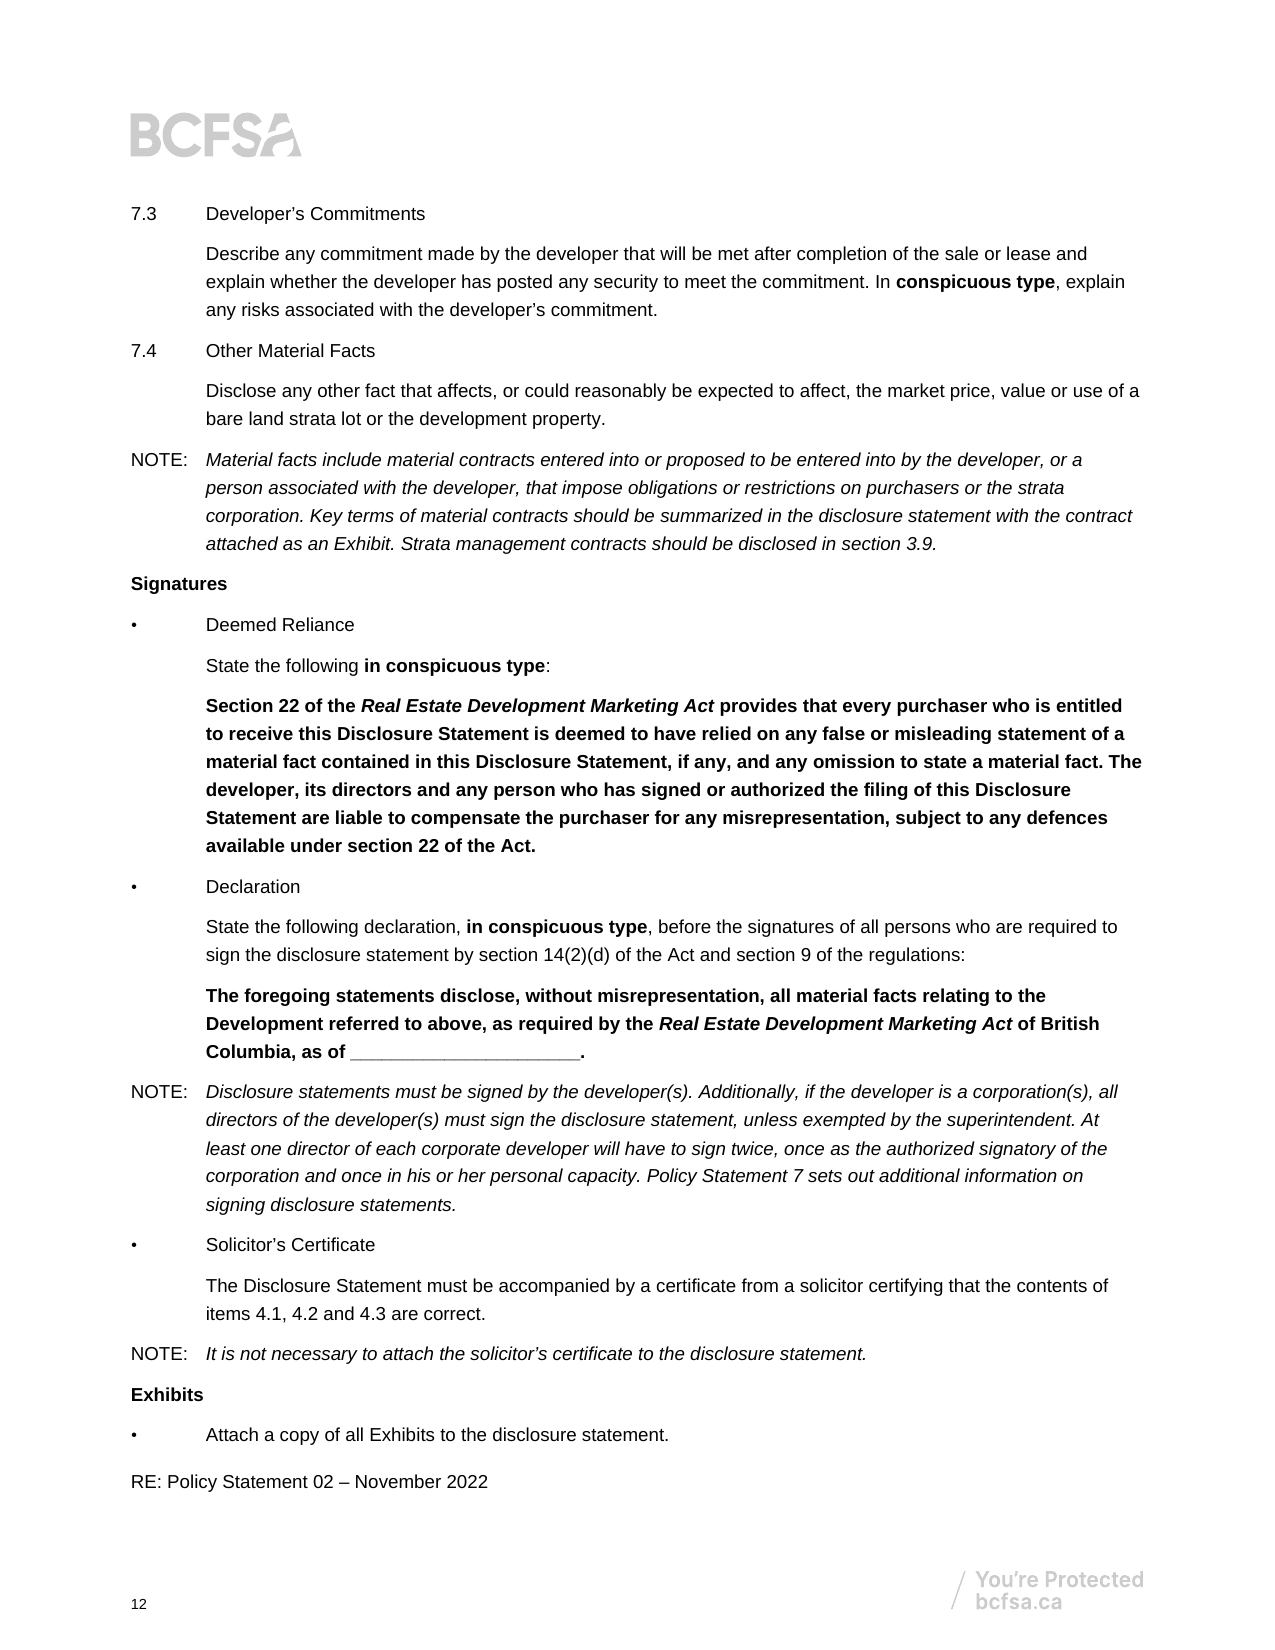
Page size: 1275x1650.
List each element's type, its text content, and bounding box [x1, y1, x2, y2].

list Developer’s Commitments [131, 202, 1144, 224]
list Solicitor’s Certificate [131, 1234, 1144, 1256]
text Signatures [131, 573, 1144, 595]
text Disclose any other fact that affects, or could reasonably be expected to affect, the market price, value or use of a bare land strata lot or the development property. [206, 380, 1144, 430]
text State the following in conspicuous type: [206, 654, 1144, 676]
list Deemed Reliance [131, 614, 1144, 635]
text The foregoing statements disclose, without misrepresentation, all material facts relating to the Development referred to above, as required by the Real Estate Development Marketing Act of British Columbia, as of ______________________. [206, 985, 1144, 1062]
list Attach a copy of all Exhibits to the disclosure statement. [131, 1424, 1144, 1446]
text Describe any commitment made by the developer that will be met after completion of the sale or lease and explain whether the developer has posted any security to meet the commitment. In conspicuous type, explain any risks associated with the developer’s commitment. [206, 243, 1144, 321]
text The Disclosure Statement must be accompanied by a certificate from a solicitor certifying that the contents of items 4.1, 4.2 and 4.3 are correct. [206, 1274, 1144, 1324]
list Other Material Facts [131, 339, 1144, 361]
text Exhibits [131, 1383, 1144, 1405]
text State the following declaration, in conspicuous type, before the signatures of all persons who are required to sign the disclosure statement by section 14(2)(d) of the Act and section 9 of the regulations: [206, 916, 1144, 966]
list Declaration [131, 876, 1144, 897]
list Disclosure statements must be signed by the developer(s). Additionally, if the developer is a corporation(s), all directors of the developer(s) must sign the disclosure statement, unless exempted by the superintendent. At least one director of each corporate developer will have to sign twice, once as the authorized signatory of the corporation and once in his or her personal capacity. Policy Statement 7 sets out additional information on signing disclosure statements. [131, 1081, 1144, 1215]
list It is not necessary to attach the solicitor’s certificate to the disclosure statement. [131, 1343, 1144, 1364]
text Section 22 of the Real Estate Development Marketing Act provides that every purchaser who is entitled to receive this Disclosure Statement is deemed to have relied on any false or misleading statement of a material fact contained in this Disclosure Statement, if any, and any omission to state a material fact. The developer, its directors and any person who has signed or authorized the filing of this Disclosure Statement are liable to compensate the purchaser for any misrepresentation, subject to any defences available under section 22 of the Act. [206, 695, 1144, 857]
list Material facts include material contracts entered into or proposed to be entered into by the developer, or a person associated with the developer, that impose obligations or restrictions on purchasers or the strata corporation. Key terms of material contracts should be summarized in the disclosure statement with the contract attached as an Exhibit. Strata management contracts should be disclosed in section 3.9. [131, 449, 1144, 554]
